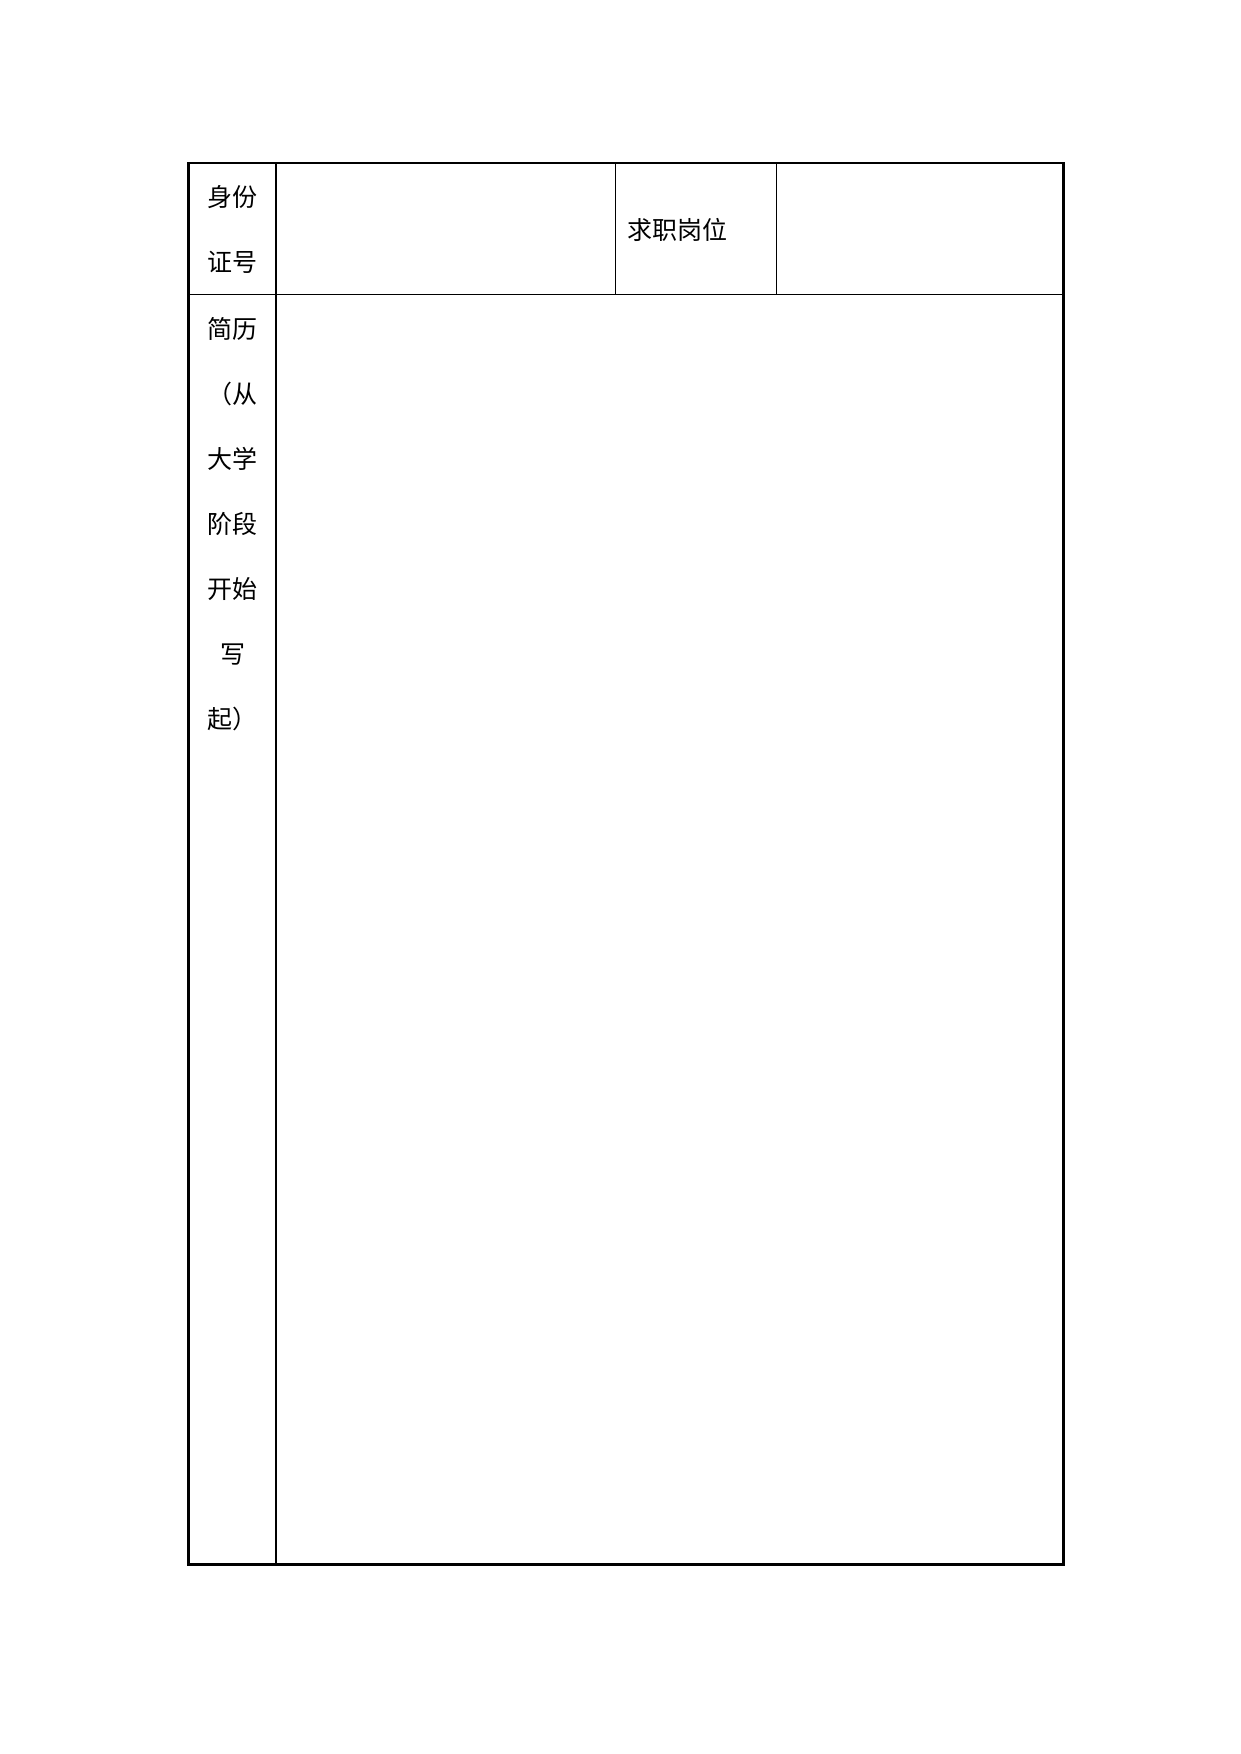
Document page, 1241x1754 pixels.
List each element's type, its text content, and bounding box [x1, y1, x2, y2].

table_cell [277, 295, 1062, 1563]
table_cell 身份证号 [190, 164, 275, 293]
table_cell 求职岗位 [616, 164, 776, 293]
table_cell 简历 （从大学阶段开始写起） [190, 295, 275, 1563]
table_cell [277, 164, 615, 293]
table_cell [777, 164, 1062, 293]
